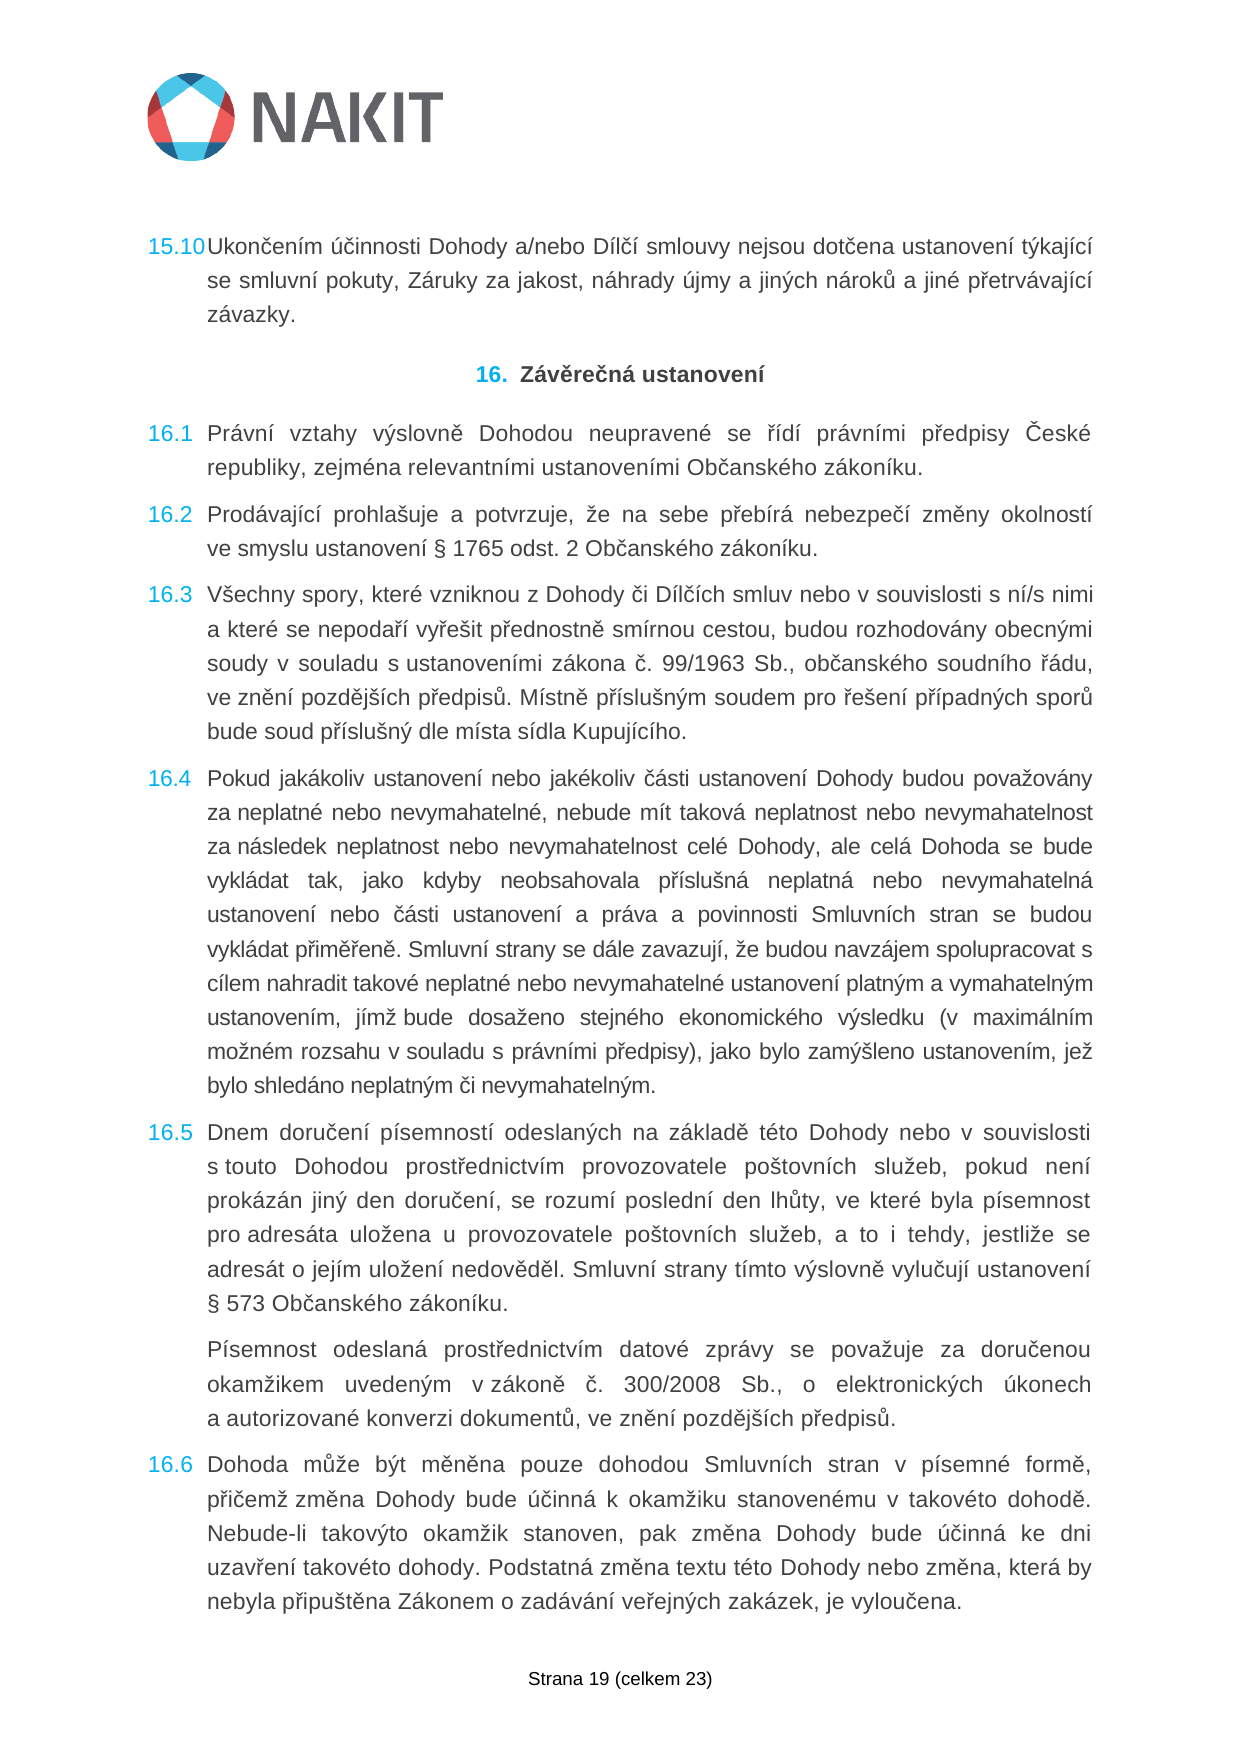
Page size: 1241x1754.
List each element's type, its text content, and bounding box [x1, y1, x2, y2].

list Závěrečná ustanovení [148, 361, 1092, 387]
list Dohoda může být měněna pouze dohodou Smluvních stran v písemné formě, přičemž změna Dohody bude účinná k okamžiku stanovenému v takovéto dohodě. Nebude-li takovýto okamžik stanoven, pak změna Dohody bude účinná ke dni uzavření takovéto dohody. Podstatná změna textu této Dohody nebo změna, která by nebyla připuštěna Zákonem o zadávání veřejných zakázek, je vyloučena. [148, 1451, 1092, 1614]
list Prodávající prohlašuje a potvrzuje, že na sebe přebírá nebezpečí změny okolností ve smyslu ustanovení § 1765 odst. 2 Občanského zákoníku. [148, 501, 1094, 561]
list Dnem doručení písemností odeslaných na základě této Dohody nebo v souvislosti s touto Dohodou prostřednictvím provozovatele poštovních služeb, pokud není prokázán jiný den doručení, se rozumí poslední den lhůty, ve které byla písemnost pro adresáta uložena u provozovatele poštovních služeb, a to i tehdy, jestliže se adresát o jejím uložení nedověděl. Smluvní strany tímto výslovně vylučují ustanovení § 573 Občanského zákoníku. [148, 1119, 1092, 1316]
list Písemnost odeslaná prostřednictvím datové zprávy se považuje za doručenou okamžikem uvedeným v zákoně č. 300/2008 Sb., o elektronických úkonech a autorizované konverzi dokumentů, ve znění pozdějších předpisů. [207, 1336, 1092, 1431]
picture [147, 73, 443, 161]
list Všechny spory, které vzniknou z Dohody či Dílčích smluv nebo v souvislosti s ní/s nimi a které se nepodaří vyřešit přednostně smírnou cestou, budou rozhodovány obecnými soudy v souladu s ustanoveními zákona č. 99/1963 Sb., občanského soudního řádu, ve znění pozdějších předpisů. Místně příslušným soudem pro řešení případných sporů bude soud příslušný dle místa sídla Kupujícího. [148, 581, 1094, 744]
list Pokud jakákoliv ustanovení nebo jakékoliv části ustanovení Dohody budou považovány za neplatné nebo nevymahatelné, nebude mít taková neplatnost nebo nevymahatelnost za následek neplatnost nebo nevymahatelnost celé Dohody, ale celá Dohoda se bude vykládat tak, jako kdyby neobsahovala příslušná neplatná nebo nevymahatelná ustanovení nebo části ustanovení a práva a povinnosti Smluvních stran se budou vykládat přiměřeně. Smluvní strany se dále zavazují, že budou navzájem spolupracovat s cílem nahradit takové neplatné nebo nevymahatelné ustanovení platným a vymahatelným ustanovením, jímž bude dosaženo stejného ekonomického výsledku (v maximálním možném rozsahu v souladu s právními předpisy), jako bylo zamýšleno ustanovením, jež bylo shledáno neplatným či nevymahatelným. [148, 765, 1094, 1099]
list Právní vztahy výslovně Dohodou neupravené se řídí právními předpisy České republiky, zejména relevantními ustanoveními Občanského zákoníku. [148, 420, 1092, 480]
list Ukončením účinnosti Dohody a/nebo Dílčí smlouvy nejsou dotčena ustanovení týkající se smluvní pokuty, Záruky za jakost, náhrady újmy a jiných nároků a jiné přetrvávající závazky. [148, 233, 1094, 328]
